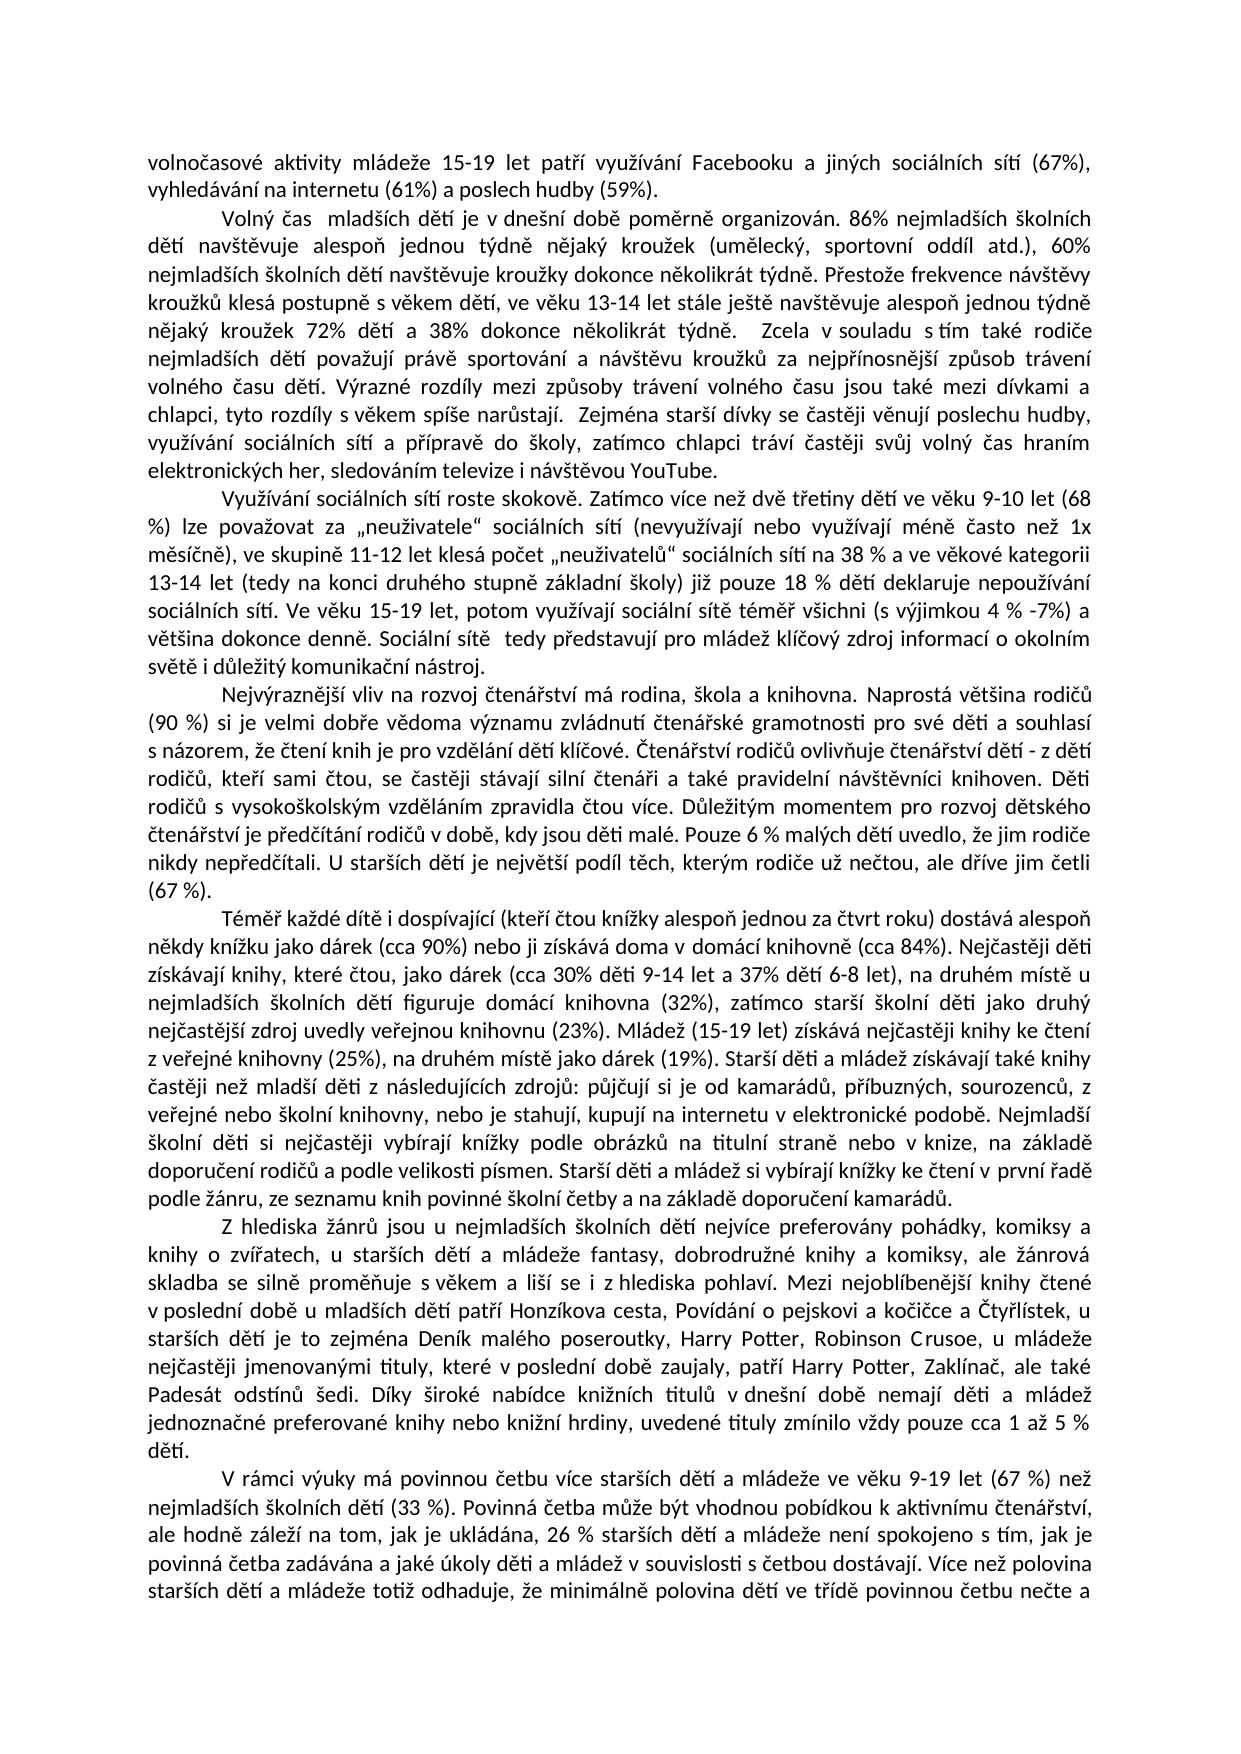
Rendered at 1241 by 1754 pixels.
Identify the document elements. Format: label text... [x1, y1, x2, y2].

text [148, 148, 1093, 204]
text Z hlediska žánrů jsou u nejmladších školních dětí nejvíce preferovány pohádky, komiksy a knihy o zvířatech, u starších dětí a mládeže fantasy, dobrodružné knihy a komiksy, ale žánrová skladba se silně proměňuje s věkem a liší se i z hlediska pohlaví. Mezi nejoblíbenější knihy čtené v poslední době u mladších dětí patří Honzíkova cesta, Povídání o pejskovi a kočičce a Čtyřlístek, u starších dětí je to zejména Deník malého poseroutky, Harry Potter, Robinson Crusoe, u mládeže nejčastěji jmenovanými tituly, které v poslední době zaujaly, patří Harry Potter, Zaklínač, ale také Padesát odstínů šedi. Díky široké nabídce knižních titulů v dnešní době nemají děti a mládež jednoznačné preferované knihy nebo knižní hrdiny, uvedené tituly zmínilo vždy pouze cca 1 až 5 % dětí. [148, 1212, 1093, 1464]
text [148, 1464, 1093, 1605]
text Nejvýraznější vliv na rozvoj čtenářství má rodina, škola a knihovna. Naprostá většina rodičů (90 %) si je velmi dobře vědoma významu zvládnutí čtenářské gramotnosti pro své děti a souhlasí s názorem, že čtení knih je pro vzdělání dětí klíčové. Čtenářství rodičů ovlivňuje čtenářství dětí - z dětí rodičů, kteří sami čtou, se častěji stávají silní čtenáři a také pravidelní návštěvníci knihoven. Děti rodičů s vysokoškolským vzděláním zpravidla čtou více. Důležitým momentem pro rozvoj dětského čtenářství je předčítání rodičů v době, kdy jsou děti malé. Pouze 6 % malých dětí uvedlo, že jim rodiče nikdy nepředčítali. U starších dětí je největší podíl těch, kterým rodiče už nečtou, ale dříve jim četli (67 %). [148, 680, 1093, 904]
text Využívání sociálních sítí roste skokově. Zatímco více než dvě třetiny dětí ve věku 9-10 let (68 %) lze považovat za „neuživatele“ sociálních sítí (nevyužívají nebo využívají méně často než 1x měsíčně), ve skupině 11-12 let klesá počet „neuživatelů“ sociálních sítí na 38 % a ve věkové kategorii 13-14 let (tedy na konci druhého stupně základní školy) již pouze 18 % dětí deklaruje nepoužívání sociálních sítí. Ve věku 15-19 let, potom využívají sociální sítě téměř všichni (s výjimkou 4 % -7%) a většina dokonce denně. Sociální sítě tedy představují pro mládež klíčový zdroj informací o okolním světě i důležitý komunikační nástroj. [148, 484, 1093, 680]
text Téměř každé dítě i dospívající (kteří čtou knížky alespoň jednou za čtvrt roku) dostává alespoň někdy knížku jako dárek (cca 90%) nebo ji získává doma v domácí knihovně (cca 84%). Nejčastěji děti získávají knihy, které čtou, jako dárek (cca 30% děti 9-14 let a 37% dětí 6-8 let), na druhém místě u nejmladších školních dětí figuruje domácí knihovna (32%), zatímco starší školní děti jako druhý nejčastější zdroj uvedly veřejnou knihovnu (23%). Mládež (15-19 let) získává nejčastěji knihy ke čtení z veřejné knihovny (25%), na druhém místě jako dárek (19%). Starší děti a mládež získávají také knihy častěji než mladší děti z následujících zdrojů: půjčují si je od kamarádů, příbuzných, sourozenců, z veřejné nebo školní knihovny, nebo je stahují, kupují na internetu v elektronické podobě. Nejmladší školní děti si nejčastěji vybírají knížky podle obrázků na titulní straně nebo v knize, na základě doporučení rodičů a podle velikosti písmen. Starší děti a mládež si vybírají knížky ke čtení v první řadě podle žánru, ze seznamu knih povinné školní četby a na základě doporučení kamarádů. [148, 904, 1093, 1212]
text Volný čas mladších dětí je v dnešní době poměrně organizován. 86% nejmladších školních dětí navštěvuje alespoň jednou týdně nějaký kroužek (umělecký, sportovní oddíl atd.), 60% nejmladších školních dětí navštěvuje kroužky dokonce několikrát týdně. Přestože frekvence návštěvy kroužků klesá postupně s věkem dětí, ve věku 13-14 let stále ještě navštěvuje alespoň jednou týdně nějaký kroužek 72% dětí a 38% dokonce několikrát týdně. Zcela v souladu s tím také rodiče nejmladších dětí považují právě sportování a návštěvu kroužků za nejpřínosnější způsob trávení volného času dětí. Výrazné rozdíly mezi způsoby trávení volného času jsou také mezi dívkami a chlapci, tyto rozdíly s věkem spíše narůstají. Zejména starší dívky se častěji věnují poslechu hudby, využívání sociálních sítí a přípravě do školy, zatímco chlapci tráví častěji svůj volný čas hraním elektronických her, sledováním televize i návštěvou YouTube. [148, 204, 1093, 484]
